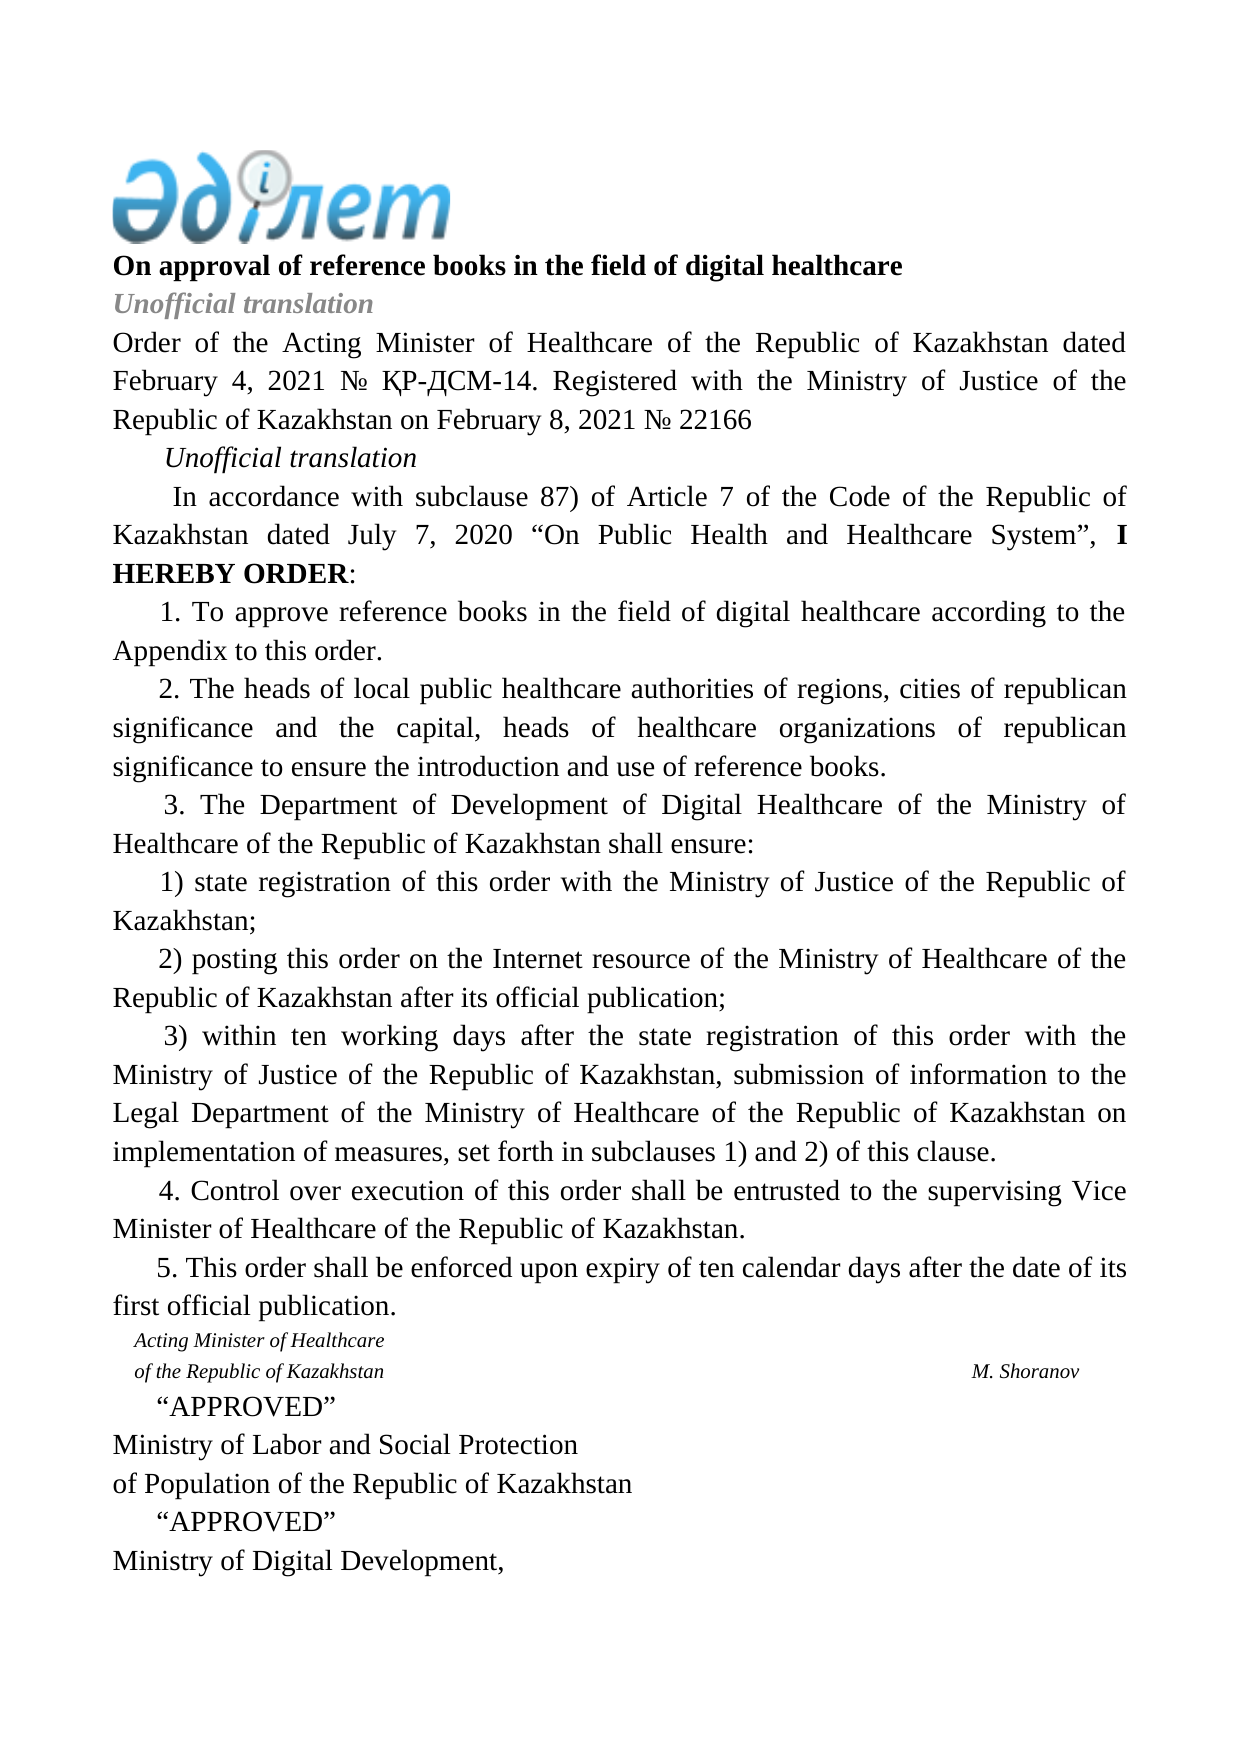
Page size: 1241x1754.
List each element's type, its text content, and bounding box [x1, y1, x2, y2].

text 1) state registration of this order with the Ministry of Justice of the Republic of Kazakhstan; [112, 864, 1128, 936]
text Ministry of Labor and Social Protection [112, 1427, 1128, 1461]
text 2. The heads of local public healthcare authorities of regions, cities of republican significance and the capital, heads of healthcare organizations of republican significance to ensure the introduction and use of reference books. [112, 672, 1128, 782]
text Unofficial translation [112, 286, 1128, 320]
table_cell of the Republic of Kazakhstan [101, 1358, 939, 1389]
text Unofficial translation [112, 440, 1128, 474]
picture [112, 150, 451, 244]
text 3) within ten working days after the state registration of this order with the Ministry of Justice of the Republic of Kazakhstan, submission of information to the Legal Department of the Ministry of Healthcare of the Republic of Kazakhstan on implementation of measures, set forth in subclauses 1) and 2) of this clause. [112, 1018, 1128, 1168]
table_header Acting Minister of Healthcare [101, 1327, 1240, 1358]
text 2) posting this order on the Internet resource of the Ministry of Healthcare of the Republic of Kazakhstan after its official publication; [112, 941, 1128, 1013]
text 5. This order shall be enforced upon expiry of ten calendar days after the date of its first official publication. [112, 1250, 1128, 1322]
text In accordance with subclause 87) of Article 7 of the Code of the Republic of Kazakhstan dated July 7, 2020 “On Public Health and Healthcare System”, I HEREBY ORDER: [112, 479, 1128, 589]
text Ministry of Digital Development, [112, 1543, 1128, 1577]
text of Population of the Republic of Kazakhstan [112, 1466, 1128, 1499]
text Order of the Acting Minister of Healthcare of the Republic of Kazakhstan dated February 4, 2021 № ҚР-ДСМ-14. Registered with the Ministry of Justice of the Republic of Kazakhstan on February 8, 2021 № 22166 [112, 325, 1128, 435]
text 3. The Department of Development of Digital Healthcare of the Ministry of Healthcare of the Republic of Kazakhstan shall ensure: [112, 787, 1128, 859]
text “APPROVED” [112, 1389, 1128, 1422]
text 4. Control over execution of this order shall be entrusted to the supervising Vice Minister of Healthcare of the Republic of Kazakhstan. [112, 1173, 1128, 1245]
text On approval of reference books in the field of digital healthcare [112, 248, 1128, 281]
table_cell M. Shoranov [939, 1358, 1240, 1389]
text “APPROVED” [112, 1504, 1128, 1538]
text 1. To approve reference books in the field of digital healthcare according to the Appendix to this order. [112, 594, 1128, 667]
